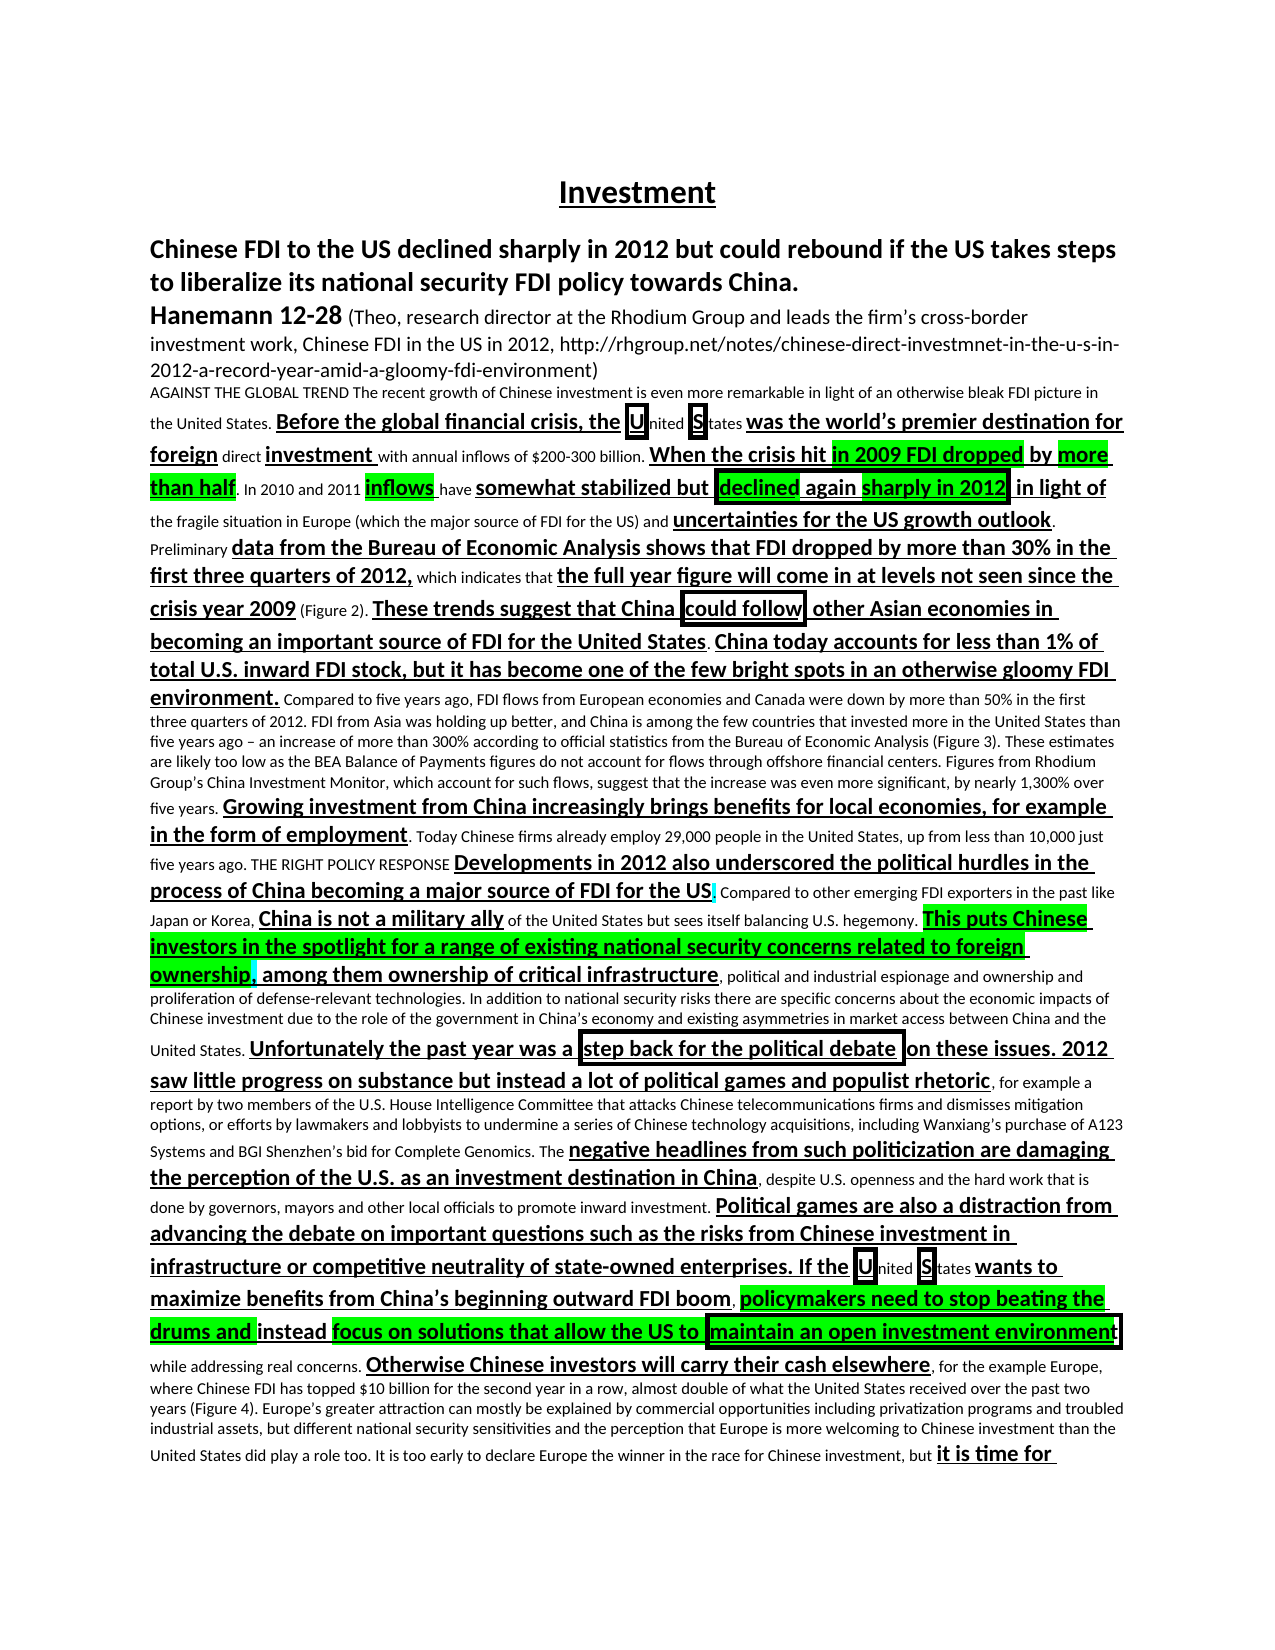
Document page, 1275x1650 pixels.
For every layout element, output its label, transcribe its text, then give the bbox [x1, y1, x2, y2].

text Hanemann 12-28 (Theo, research director at the Rhodium Group and leads the firm’s cross-border investment work, Chinese FDI in the US in 2012, http://rhgroup.net/notes/chinese-direct-investmnet-in-the-u-s-in-2012-a-record-year-amid-a-gloomy-fdi-environment) [150, 298, 1125, 382]
subtitle Investment [150, 171, 1125, 212]
subtitle Chinese FDI to the US declined sharply in 2012 but could rebound if the US takes steps to liberalize its national security FDI policy towards China. [150, 232, 1125, 298]
